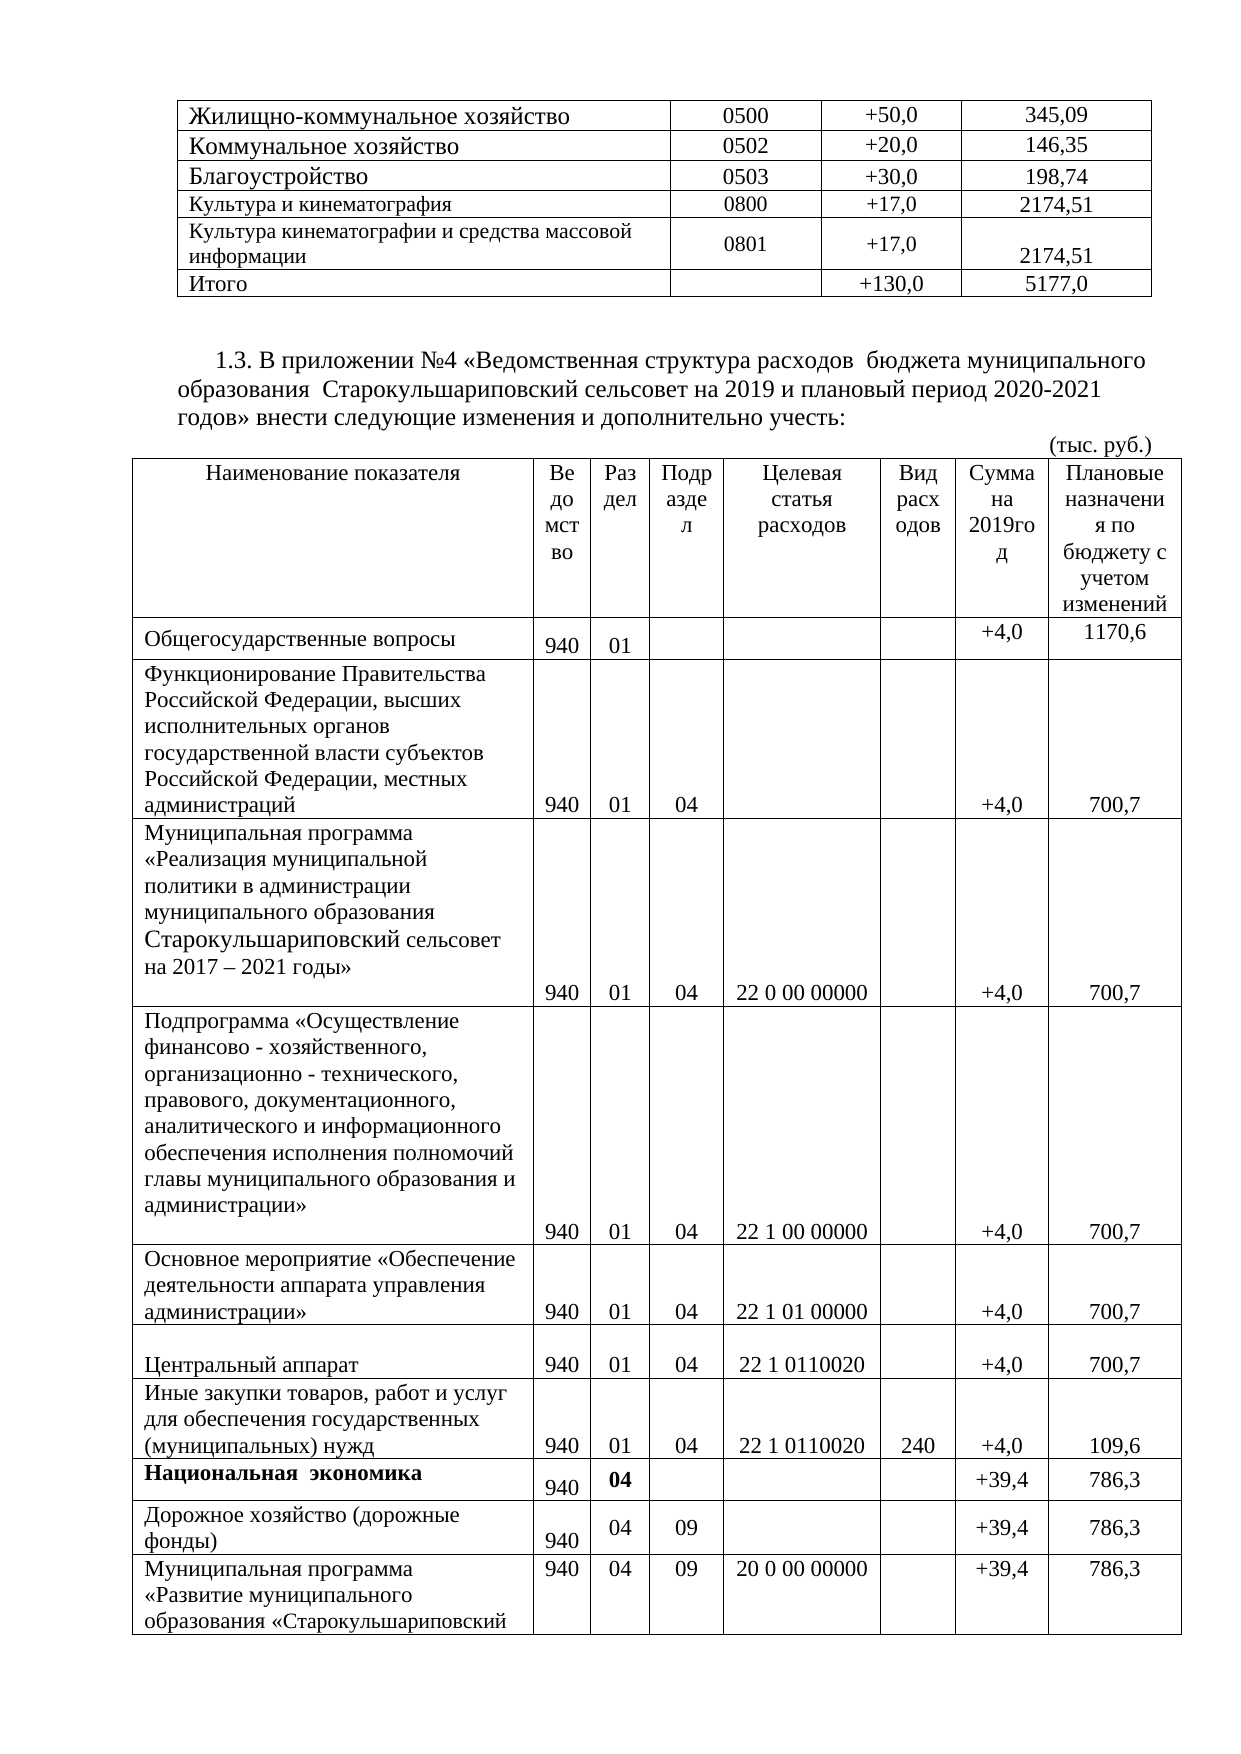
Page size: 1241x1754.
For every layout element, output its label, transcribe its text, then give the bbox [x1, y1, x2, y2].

table_cell Коммунальное хозяйство [178, 131, 670, 160]
table_cell 22 1 01 00000 [724, 1245, 880, 1324]
table_cell [881, 819, 955, 1006]
table_cell +39,4 [956, 1555, 1048, 1634]
table_cell 1170,6 [1049, 618, 1181, 659]
table_cell [724, 660, 880, 818]
table_header Плановые назначения по бюджету с учетом изменений [1049, 459, 1181, 617]
table_cell 0502 [671, 131, 821, 160]
table_cell [650, 618, 723, 659]
table_cell 940 [534, 618, 590, 659]
table_cell +4,0 [956, 618, 1048, 659]
table_cell 940 [534, 1325, 590, 1378]
table_cell Итого [178, 270, 670, 296]
table_cell 04 [650, 660, 723, 818]
table_cell +4,0 [956, 819, 1048, 1006]
table_cell 01 [591, 1245, 649, 1324]
table_cell 786,3 [1049, 1501, 1181, 1554]
table_header Наименование показателя [133, 459, 533, 617]
table_cell Подпрограмма «Осуществление финансово - хозяйственного, организационно - технического, правового, документационного, аналитического и информационного обеспечения исполнения полномочий главы муниципального образования и администрации» [133, 1007, 533, 1244]
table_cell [133, 1555, 533, 1634]
table_cell 04 [650, 1325, 723, 1378]
table_cell Функционирование Правительства Российской Федерации, высших исполнительных органов государственной власти субъектов Российской Федерации, местных администраций [133, 660, 533, 818]
table_cell Жилищно-коммунальное хозяйство [178, 101, 670, 130]
table_cell +4,0 [956, 1325, 1048, 1378]
table_cell 01 [591, 1007, 649, 1244]
table_cell +17,0 [822, 218, 961, 269]
table_cell [881, 1007, 955, 1244]
table_cell [881, 660, 955, 818]
table_cell 198,74 [962, 161, 1151, 190]
table_cell +4,0 [956, 1245, 1048, 1324]
table_cell [724, 1501, 880, 1554]
table_cell +4,0 [956, 1007, 1048, 1244]
table_cell 700,7 [1049, 660, 1181, 818]
table_cell +17,0 [822, 191, 961, 217]
table_cell 20 0 00 00000 [724, 1555, 880, 1634]
table_cell 940 [534, 819, 590, 1006]
table_cell 22 0 00 00000 [724, 819, 880, 1006]
table_cell 2174,51 [962, 218, 1151, 269]
table_cell 04 [650, 1245, 723, 1324]
table_cell 700,7 [1049, 1325, 1181, 1378]
table_header Целевая статья расходов [724, 459, 880, 617]
table_cell +30,0 [822, 161, 961, 190]
table_cell [881, 618, 955, 659]
table_cell [724, 618, 880, 659]
table_cell 04 [650, 1007, 723, 1244]
table_cell Национальная экономика [133, 1459, 533, 1500]
text 1.3. В приложении №4 «Ведомственная структура расходов бюджета муниципального образования Старокульшариповский сельсовет на 2019 и плановый период 2020-2021 годов» внести следующие изменения и дополнительно учесть: [177, 345, 1152, 431]
table_header Раздел [591, 459, 649, 617]
table_cell +39,4 [956, 1501, 1048, 1554]
table_cell 0500 [671, 101, 821, 130]
table_cell Иные закупки товаров, работ и услуг для обеспечения государственных (муниципальных) нужд [133, 1379, 533, 1458]
table_header Вид расходов [881, 459, 955, 617]
table_cell Общегосударственные вопросы [133, 618, 533, 659]
table_cell 22 1 0110020 [724, 1379, 880, 1458]
table_cell 01 [591, 660, 649, 818]
table_cell +130,0 [822, 270, 961, 296]
table_cell 345,09 [962, 101, 1151, 130]
table_cell Культура кинематографии и средства массовой информации [178, 218, 670, 269]
table_cell 09 [650, 1501, 723, 1554]
table_cell +50,0 [822, 101, 961, 130]
table_cell 09 [650, 1555, 723, 1634]
table_cell 700,7 [1049, 1245, 1181, 1324]
table_cell +4,0 [956, 660, 1048, 818]
table_cell 5177,0 [962, 270, 1151, 296]
table_cell [724, 1459, 880, 1500]
table_header Сумма на 2019год [956, 459, 1048, 617]
table_cell Культура и кинематография [178, 191, 670, 217]
table_cell [881, 1245, 955, 1324]
table_cell Основное мероприятие «Обеспечение деятельности аппарата управления администрации» [133, 1245, 533, 1324]
table_cell 04 [591, 1459, 649, 1500]
table_cell Дорожное хозяйство (дорожные фонды) [133, 1501, 533, 1554]
table_cell 0800 [671, 191, 821, 217]
table_cell 700,7 [1049, 1007, 1181, 1244]
table_cell [881, 1459, 955, 1500]
table_cell 940 [534, 1555, 590, 1634]
table_cell +39,4 [956, 1459, 1048, 1500]
table_cell 01 [591, 1379, 649, 1458]
text (тыс. руб.) [177, 431, 1152, 458]
table_cell [881, 1555, 955, 1634]
table_cell 0503 [671, 161, 821, 190]
table_cell [881, 1325, 955, 1378]
table_cell 22 1 00 00000 [724, 1007, 880, 1244]
table_cell 940 [534, 1501, 590, 1554]
table_cell 04 [591, 1555, 649, 1634]
table_header Ведомство [534, 459, 590, 617]
table_cell 146,35 [962, 131, 1151, 160]
table_cell 22 1 0110020 [724, 1325, 880, 1378]
table_cell 04 [650, 1379, 723, 1458]
table_cell +20,0 [822, 131, 961, 160]
table_cell 786,3 [1049, 1555, 1181, 1634]
table_cell 700,7 [1049, 819, 1181, 1006]
table_cell 940 [534, 1459, 590, 1500]
table_cell Муниципальная программа «Реализация муниципальной политики в администрации муниципального образования Старокульшариповский сельсовет на 2017 – 2021 годы» [133, 819, 533, 1006]
table_cell 786,3 [1049, 1459, 1181, 1500]
table_cell 2174,51 [962, 191, 1151, 217]
table_cell [881, 1501, 955, 1554]
table_cell 940 [534, 1007, 590, 1244]
table_cell 01 [591, 1325, 649, 1378]
table_header Подраздел [650, 459, 723, 617]
table_cell 940 [534, 1379, 590, 1458]
table_cell 01 [591, 819, 649, 1006]
table_cell Центральный аппарат [133, 1325, 533, 1378]
table_cell [650, 1459, 723, 1500]
table_cell 940 [534, 1245, 590, 1324]
table_cell 0801 [671, 218, 821, 269]
table_cell 04 [650, 819, 723, 1006]
table_cell 01 [591, 618, 649, 659]
table_cell [671, 270, 821, 296]
table_cell Благоустройство [178, 161, 670, 190]
table_cell 109,6 [1049, 1379, 1181, 1458]
table_cell 940 [534, 660, 590, 818]
table_cell 240 [881, 1379, 955, 1458]
table_cell 04 [591, 1501, 649, 1554]
table_cell +4,0 [956, 1379, 1048, 1458]
